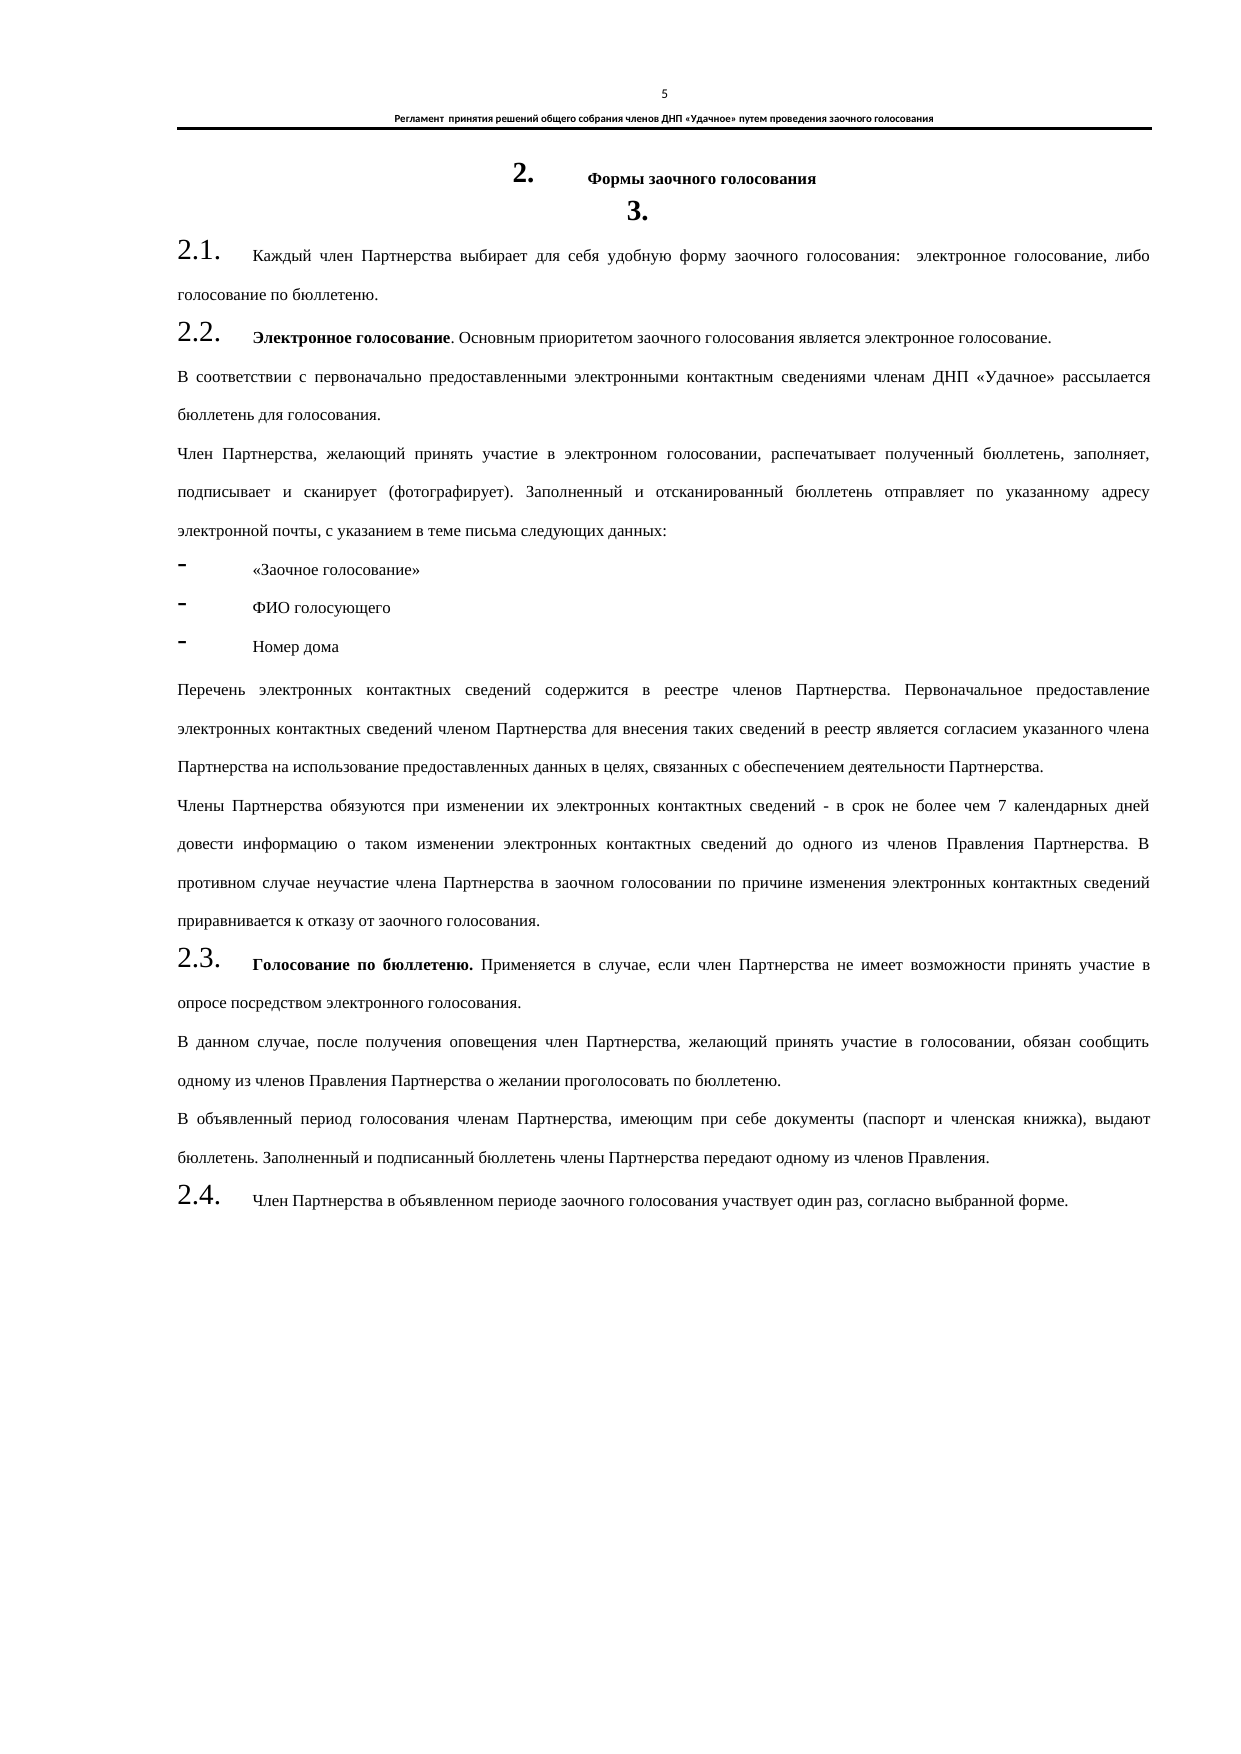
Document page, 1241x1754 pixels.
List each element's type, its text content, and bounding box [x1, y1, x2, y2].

text В объявленный период голосования членам Партнерства, имеющим при себе документы (паспорт и членская книжка), выдают бюллетень. Заполненный и подписанный бюллетень члены Партнерства передают одному из членов Правления. [177, 1095, 1152, 1167]
list Электронное голосование. Основным приоритетом заочного голосования является электронное голосование. [177, 314, 1152, 347]
list ФИО голосующего [177, 584, 1152, 617]
text В данном случае, после получения оповещения член Партнерства, желающий принять участие в голосовании, обязан сообщить одному из членов Правления Партнерства о желании проголосовать по бюллетеню. [177, 1018, 1152, 1090]
list Голосование по бюллетеню. Применяется в случае, если член Партнерства не имеет возможности принять участие в опросе посредством электронного голосования. [177, 941, 1152, 1013]
text Члены Партнерства обязуются при изменении их электронных контактных сведений - в срок не более чем 7 календарных дней довести информацию о таком изменении электронных контактных сведений до одного из членов Правления Партнерства. В противном случае неучастие члена Партнерства в заочном голосовании по причине изменения электронных контактных сведений приравнивается к отказу от заочного голосования. [177, 781, 1152, 931]
list «Заочное голосование» [177, 545, 1152, 579]
list Каждый член Партнерства выбирает для себя удобную форму заочного голосования: электронное голосование, либо голосование по бюллетеню. [177, 232, 1152, 304]
list Член Партнерства в объявленном периоде заочного голосования участвует один раз, согласно выбранной форме. [177, 1177, 1152, 1210]
text Перечень электронных контактных сведений содержится в реестре членов Партнерства. Первоначальное предоставление электронных контактных сведений членом Партнерства для внесения таких сведений в реестр является согласием указанного члена Партнерства на использование предоставленных данных в целях, связанных с обеспечением деятельности Партнерства. [177, 666, 1152, 776]
text Член Партнерства, желающий принять участие в электронном голосовании, распечатывает полученный бюллетень, заполняет, подписывает и сканирует (фотографирует). Заполненный и отсканированный бюллетень отправляет по указанному адресу электронной почты, с указанием в теме письма следующих данных: [177, 429, 1152, 540]
list Формы заочного голосования [177, 155, 1152, 188]
text В соответствии с первоначально предоставленными электронными контактным сведениями членам ДНП «Удачное» рассылается бюллетень для голосования. [177, 352, 1152, 424]
list Номер дома [177, 622, 1152, 656]
